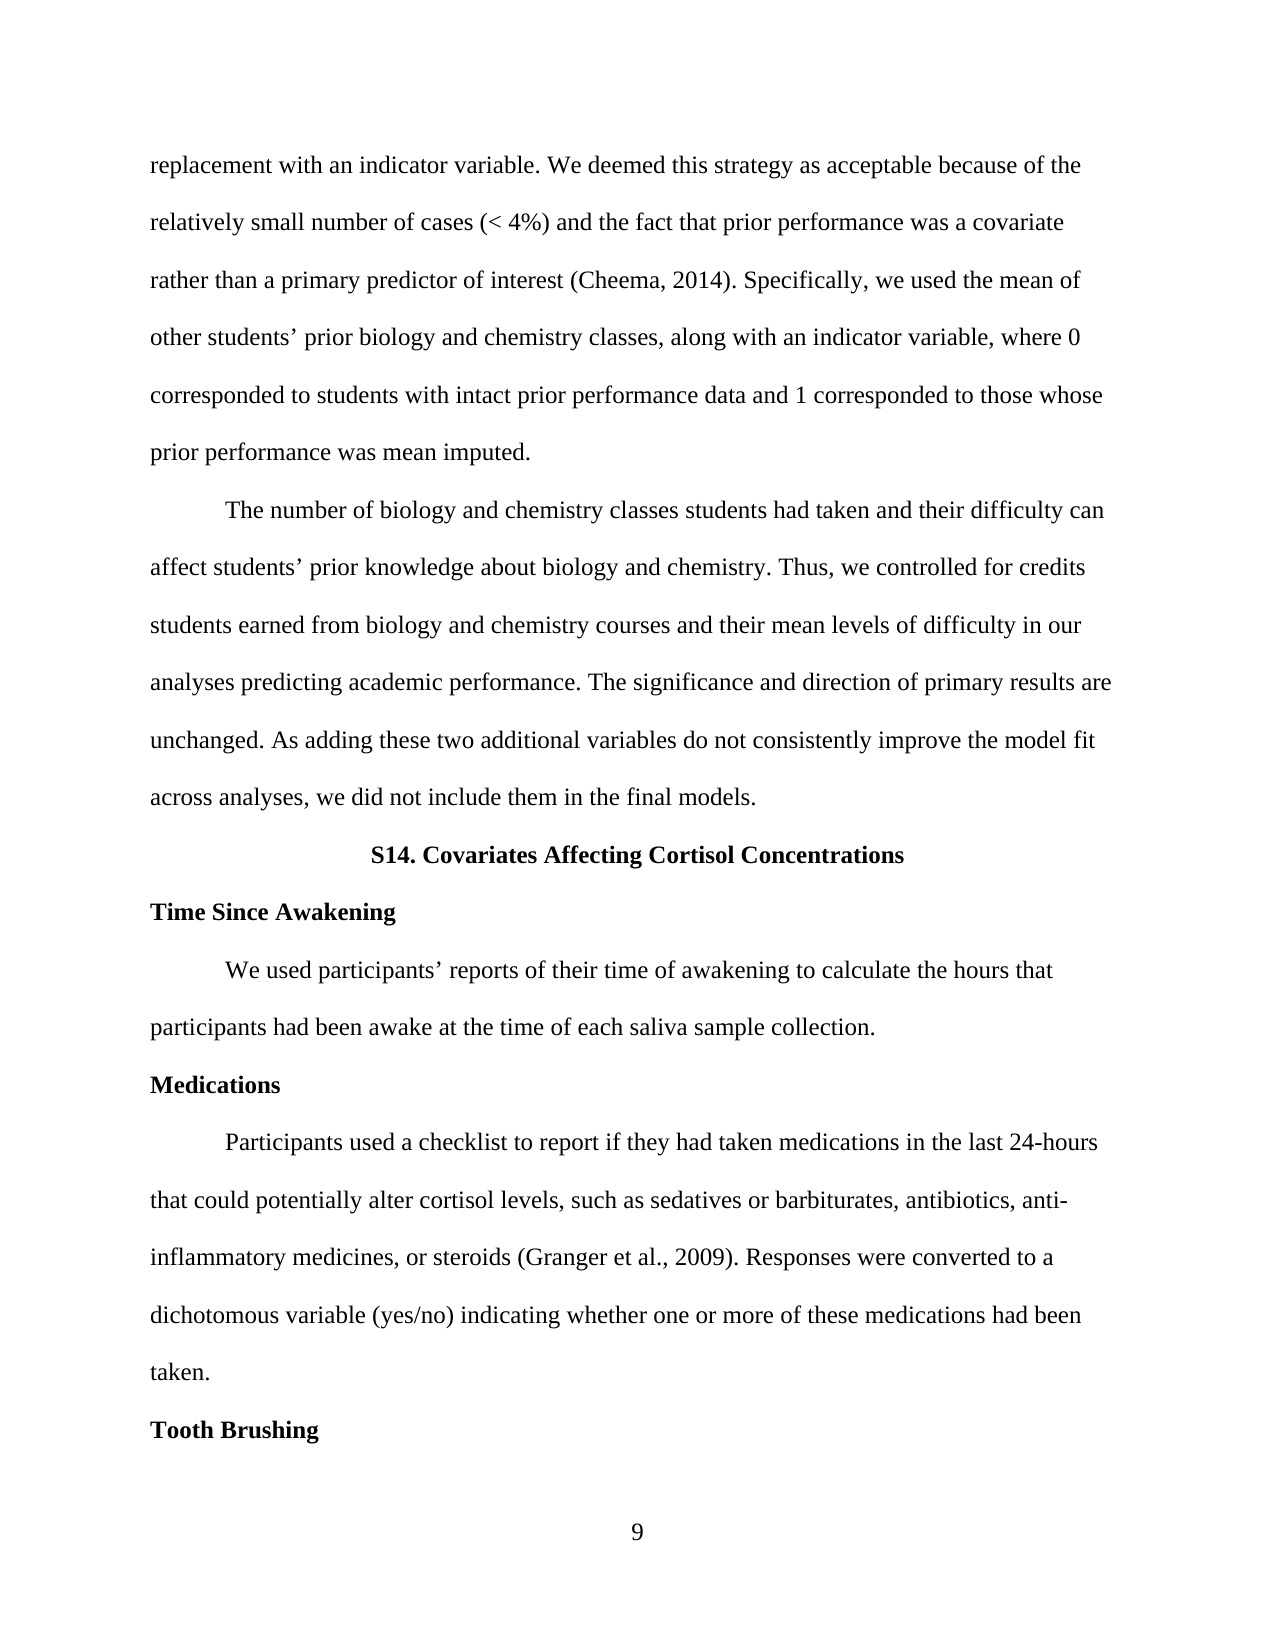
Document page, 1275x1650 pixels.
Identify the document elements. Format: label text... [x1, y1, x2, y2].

text We used participants’ reports of their time of awakening to calculate the hours that participants had been awake at the time of each saliva sample collection. [150, 955, 1125, 1041]
text Participants used a checklist to report if they had taken medications in the last 24-hours that could potentially alter cortisol levels, such as sedatives or barbiturates, antibiotics, anti-inflammatory medicines, or steroids (Granger et al., 2009). Responses were converted to a dichotomous variable (yes/no) indicating whether one or more of these medications had been taken. [150, 1127, 1125, 1386]
text Time Since Awakening [150, 897, 1125, 926]
text Tooth Brushing [150, 1415, 1125, 1444]
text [150, 150, 1125, 466]
text Medications [150, 1070, 1125, 1099]
text S14. Covariates Affecting Cortisol Concentrations [150, 840, 1125, 869]
text The number of biology and chemistry classes students had taken and their difficulty can affect students’ prior knowledge about biology and chemistry. Thus, we controlled for credits students earned from biology and chemistry courses and their mean levels of difficulty in our analyses predicting academic performance. The significance and direction of primary results are unchanged. As adding these two additional variables do not consistently improve the model fit across analyses, we did not include them in the final models. [150, 495, 1125, 811]
